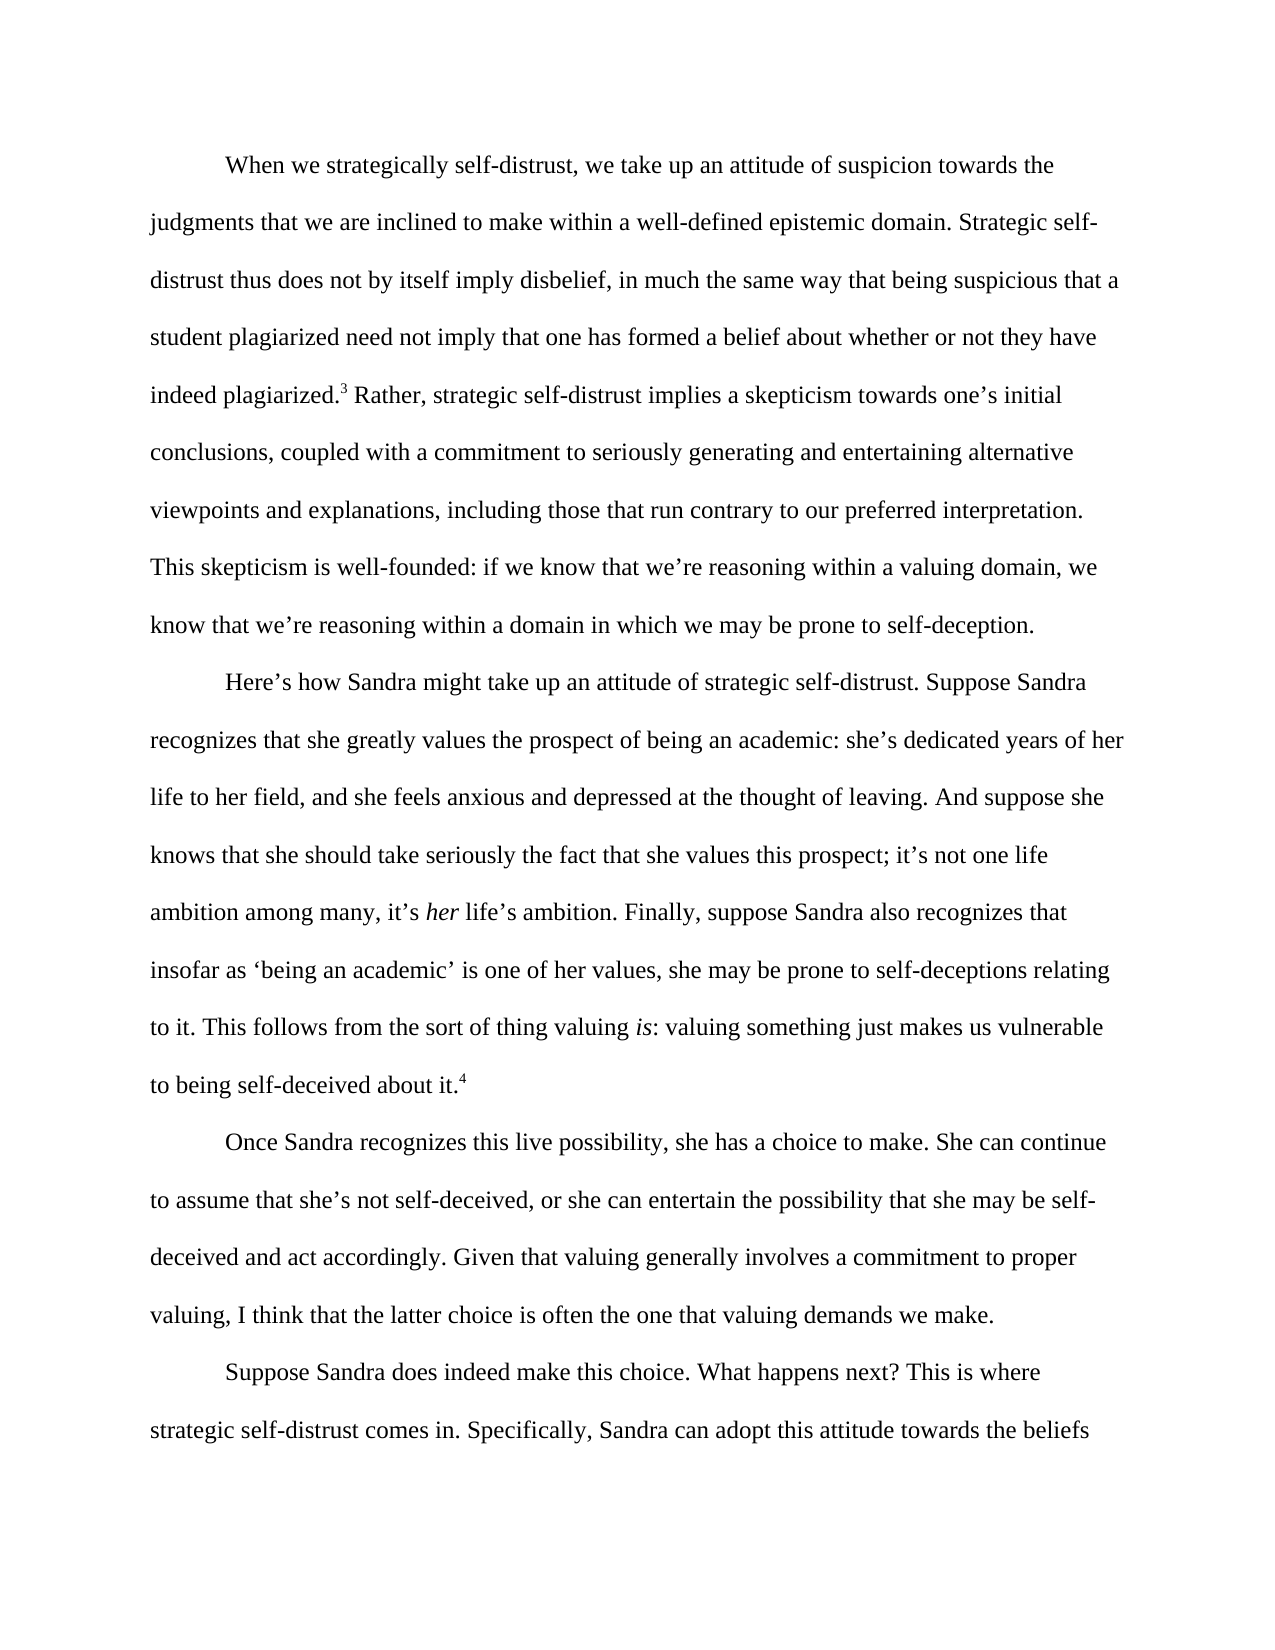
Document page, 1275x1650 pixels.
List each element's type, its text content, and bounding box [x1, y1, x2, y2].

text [150, 1357, 1125, 1444]
text When we strategically self-distrust, we take up an attitude of suspicion towards the judgments that we are inclined to make within a well-defined epistemic domain. Strategic self-distrust thus does not by itself imply disbelief, in much the same way that being suspicious that a student plagiarized need not imply that one has formed a belief about whether or not they have indeed plagiarized. Rather, strategic self-distrust implies a skepticism towards one’s initial conclusions, coupled with a commitment to seriously generating and entertaining alternative viewpoints and explanations, including those that run contrary to our preferred interpretation. This skepticism is well-founded: if we know that we’re reasoning within a valuing domain, we know that we’re reasoning within a domain in which we may be prone to self-deception. [150, 150, 1125, 639]
text Once Sandra recognizes this live possibility, she has a choice to make. She can continue to assume that she’s not self-deceived, or she can entertain the possibility that she may be self-deceived and act accordingly. Given that valuing generally involves a commitment to proper valuing, I think that the latter choice is often the one that valuing demands we make. [150, 1127, 1125, 1329]
text Here’s how Sandra might take up an attitude of strategic self-distrust. Suppose Sandra recognizes that she greatly values the prospect of being an academic: she’s dedicated years of her life to her field, and she feels anxious and depressed at the thought of leaving. And suppose she knows that she should take seriously the fact that she values this prospect; it’s not one life ambition among many, it’s her life’s ambition. Finally, suppose Sandra also recognizes that insofar as ‘being an academic’ is one of her values, she may be prone to self-deceptions relating to it. This follows from the sort of thing valuing is: valuing something just makes us vulnerable to being self-deceived about it. [150, 667, 1125, 1099]
